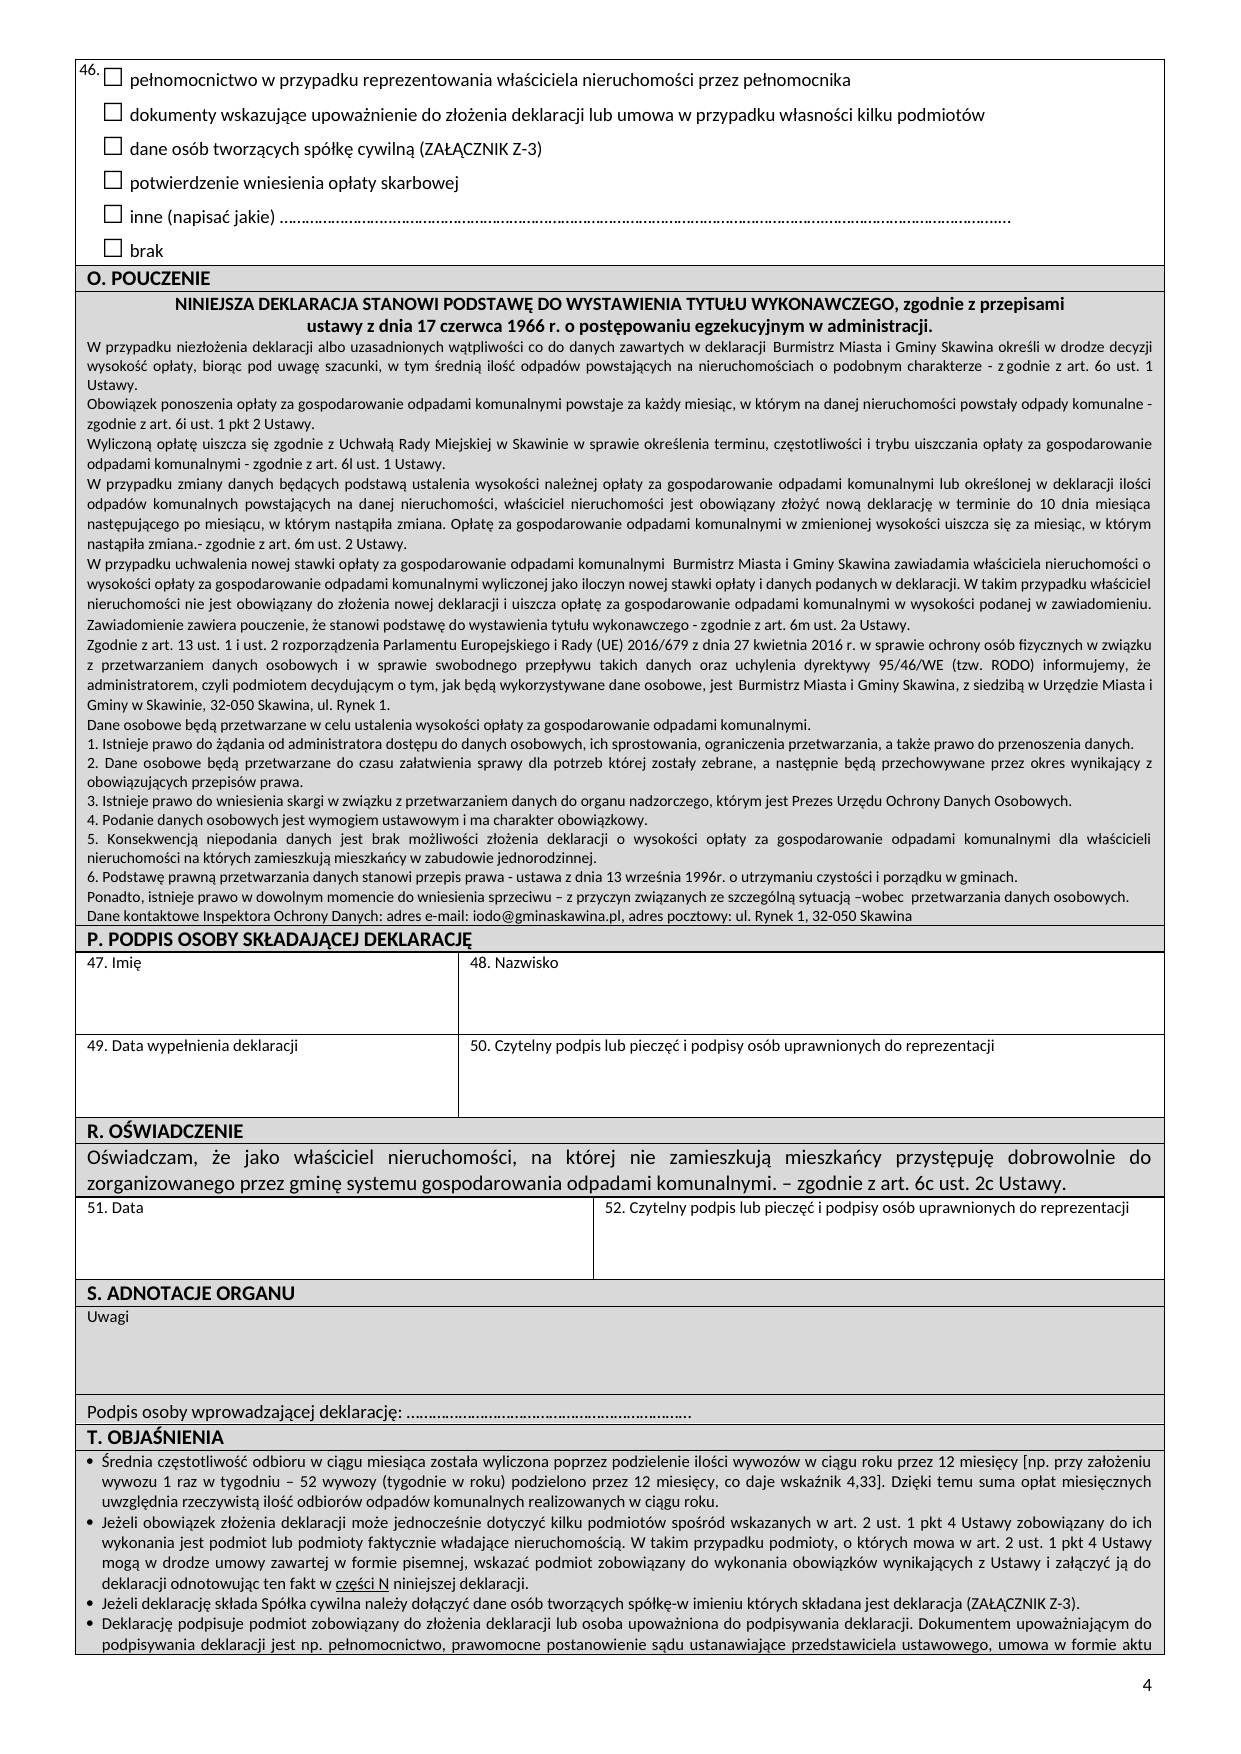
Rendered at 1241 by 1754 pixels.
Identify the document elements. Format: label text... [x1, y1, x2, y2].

table_cell pełnomocnictwo w przypadku reprezentowania właściciela nieruchomości przez pełnomocnika dokumenty wskazujące upoważnienie do złożenia deklaracji lub umowa w przypadku własności kilku podmiotów dane osób tworzących spółkę cywilną (ZAŁĄCZNIK Z-3) potwierdzenie wniesienia opłaty skarbowej inne (napisać jakie) ……………………..……………………………………………………………………………………….………………………………….… brak [76, 60, 1164, 264]
table_cell S. ADNOTACJE ORGANU [76, 1280, 1164, 1306]
table_cell 49. Data wypełnienia deklaracji [76, 1035, 458, 1117]
table_cell 52. Czytelny podpis lub pieczęć i podpisy osób uprawnionych do reprezentacji [594, 1198, 1164, 1279]
table_cell Uwagi [76, 1307, 1164, 1394]
table_cell Oświadczam, że jako właściciel nieruchomości, na której nie zamieszkują mieszkańcy przystępuję dobrowolnie do zorganizowanego przez gminę systemu gospodarowania odpadami komunalnymi. – zgodnie z art. 6c ust. 2c Ustawy. [76, 1144, 1164, 1196]
table_cell O. POUCZENIE [76, 266, 1164, 291]
table_cell 47. Imię [76, 953, 458, 1034]
table_cell 50. Czytelny podpis lub pieczęć i podpisy osób uprawnionych do reprezentacji [459, 1035, 1164, 1117]
table_cell 51. Data [76, 1198, 593, 1279]
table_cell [76, 1451, 1164, 1654]
table_cell T. OBJAŚNIENIA [76, 1425, 1164, 1450]
table_cell 48. Nazwisko [459, 953, 1164, 1034]
table_cell R. OŚWIADCZENIE [76, 1118, 1164, 1143]
table_cell NINIEJSZA DEKLARACJA STANOWI PODSTAWĘ DO WYSTAWIENIA TYTUŁU WYKONAWCZEGO, zgodnie z przepisami ustawy z dnia 17 czerwca 1966 r. o postępowaniu egzekucyjnym w administracji. W przypadku niezłożenia deklaracji albo uzasadnionych wątpliwości co do danych zawartych w deklaracji Burmistrz Miasta i Gminy Skawina określi w drodze decyzji wysokość opłaty, biorąc pod uwagę szacunki, w tym średnią ilość odpadów powstających na nieruchomościach o podobnym charakterze - zgodnie z art. 6o ust. 1 Ustawy. Obowiązek ponoszenia opłaty za gospodarowanie odpadami komunalnymi powstaje za każdy miesiąc, w którym na danej nieruchomości powstały odpady komunalne - zgodnie z art. 6i ust. 1 pkt 2 Ustawy. Wyliczoną opłatę uiszcza się zgodnie z Uchwałą Rady Miejskiej w Skawinie w sprawie określenia terminu, częstotliwości i trybu uiszczania opłaty za gospodarowanie odpadami komunalnymi - zgodnie z art. 6l ust. 1 Ustawy. W przypadku zmiany danych będących podstawą ustalenia wysokości należnej opłaty za gospodarowanie odpadami komunalnymi lub określonej w deklaracji ilości odpadów komunalnych powstających na danej nieruchomości, właściciel nieruchomości jest obowiązany złożyć nową deklarację w terminie do 10 dnia miesiąca następującego po miesiącu, w którym nastąpiła zmiana. Opłatę za gospodarowanie odpadami komunalnymi w zmienionej wysokości uiszcza się za miesiąc, w którym nastąpiła zmiana.- zgodnie z art. 6m ust. 2 Ustawy. W przypadku uchwalenia nowej stawki opłaty za gospodarowanie odpadami komunalnymi Burmistrz Miasta i Gminy Skawina zawiadamia właściciela nieruchomości o wysokości opłaty za gospodarowanie odpadami komunalnymi wyliczonej jako iloczyn nowej stawki opłaty i danych podanych w deklaracji. W takim przypadku właściciel nieruchomości nie jest obowiązany do złożenia nowej deklaracji i uiszcza opłatę za gospodarowanie odpadami komunalnymi w wysokości podanej w zawiadomieniu. Zawiadomienie zawiera pouczenie, że stanowi podstawę do wystawienia tytułu wykonawczego - zgodnie z art. 6m ust. 2a Ustawy. Zgodnie z art. 13 ust. 1 i ust. 2 rozporządzenia Parlamentu Europejskiego i Rady (UE) 2016/679 z dnia 27 kwietnia 2016 r. w sprawie ochrony osób fizycznych w związku z przetwarzaniem danych osobowych i w sprawie swobodnego przepływu takich danych oraz uchylenia dyrektywy 95/46/WE (tzw. RODO) informujemy, że administratorem, czyli podmiotem decydującym o tym, jak będą wykorzystywane dane osobowe, jest Burmistrz Miasta i Gminy Skawina, z siedzibą w Urzędzie Miasta i Gminy w Skawinie, 32-050 Skawina, ul. Rynek 1. Dane osobowe będą przetwarzane w celu ustalenia wysokości opłaty za gospodarowanie odpadami komunalnymi. 1. Istnieje prawo do żądania od administratora dostępu do danych osobowych, ich sprostowania, ograniczenia przetwarzania, a także prawo do przenoszenia danych. 2. Dane osobowe będą przetwarzane do czasu załatwienia sprawy dla potrzeb której zostały zebrane, a następnie będą przechowywane przez okres wynikający z obowiązujących przepisów prawa. 3. Istnieje prawo do wniesienia skargi w związku z przetwarzaniem danych do organu nadzorczego, którym jest Prezes Urzędu Ochrony Danych Osobowych. 4. Podanie danych osobowych jest wymogiem ustawowym i ma charakter obowiązkowy. 5. Konsekwencją niepodania danych jest brak możliwości złożenia deklaracji o wysokości opłaty za gospodarowanie odpadami komunalnymi dla właścicieli nieruchomości na których zamieszkują mieszkańcy w zabudowie jednorodzinnej. 6. Podstawę prawną przetwarzania danych stanowi przepis prawa - ustawa z dnia 13 września 1996r. o utrzymaniu czystości i porządku w gminach. Ponadto, istnieje prawo w dowolnym momencie do wniesienia sprzeciwu – z przyczyn związanych ze szczególną sytuacją –wobec przetwarzania danych osobowych. Dane kontaktowe Inspektora Ochrony Danych: adres e-mail: iodo@gminaskawina.pl, adres pocztowy: ul. Rynek 1, 32-050 Skawina [76, 292, 1164, 925]
table_cell P. PODPIS OSOBY SKŁADAJĄCEJ DEKLARACJĘ [76, 926, 1164, 951]
table_cell Podpis osoby wprowadzającej deklarację: ………………………………………………………… [76, 1395, 1164, 1423]
